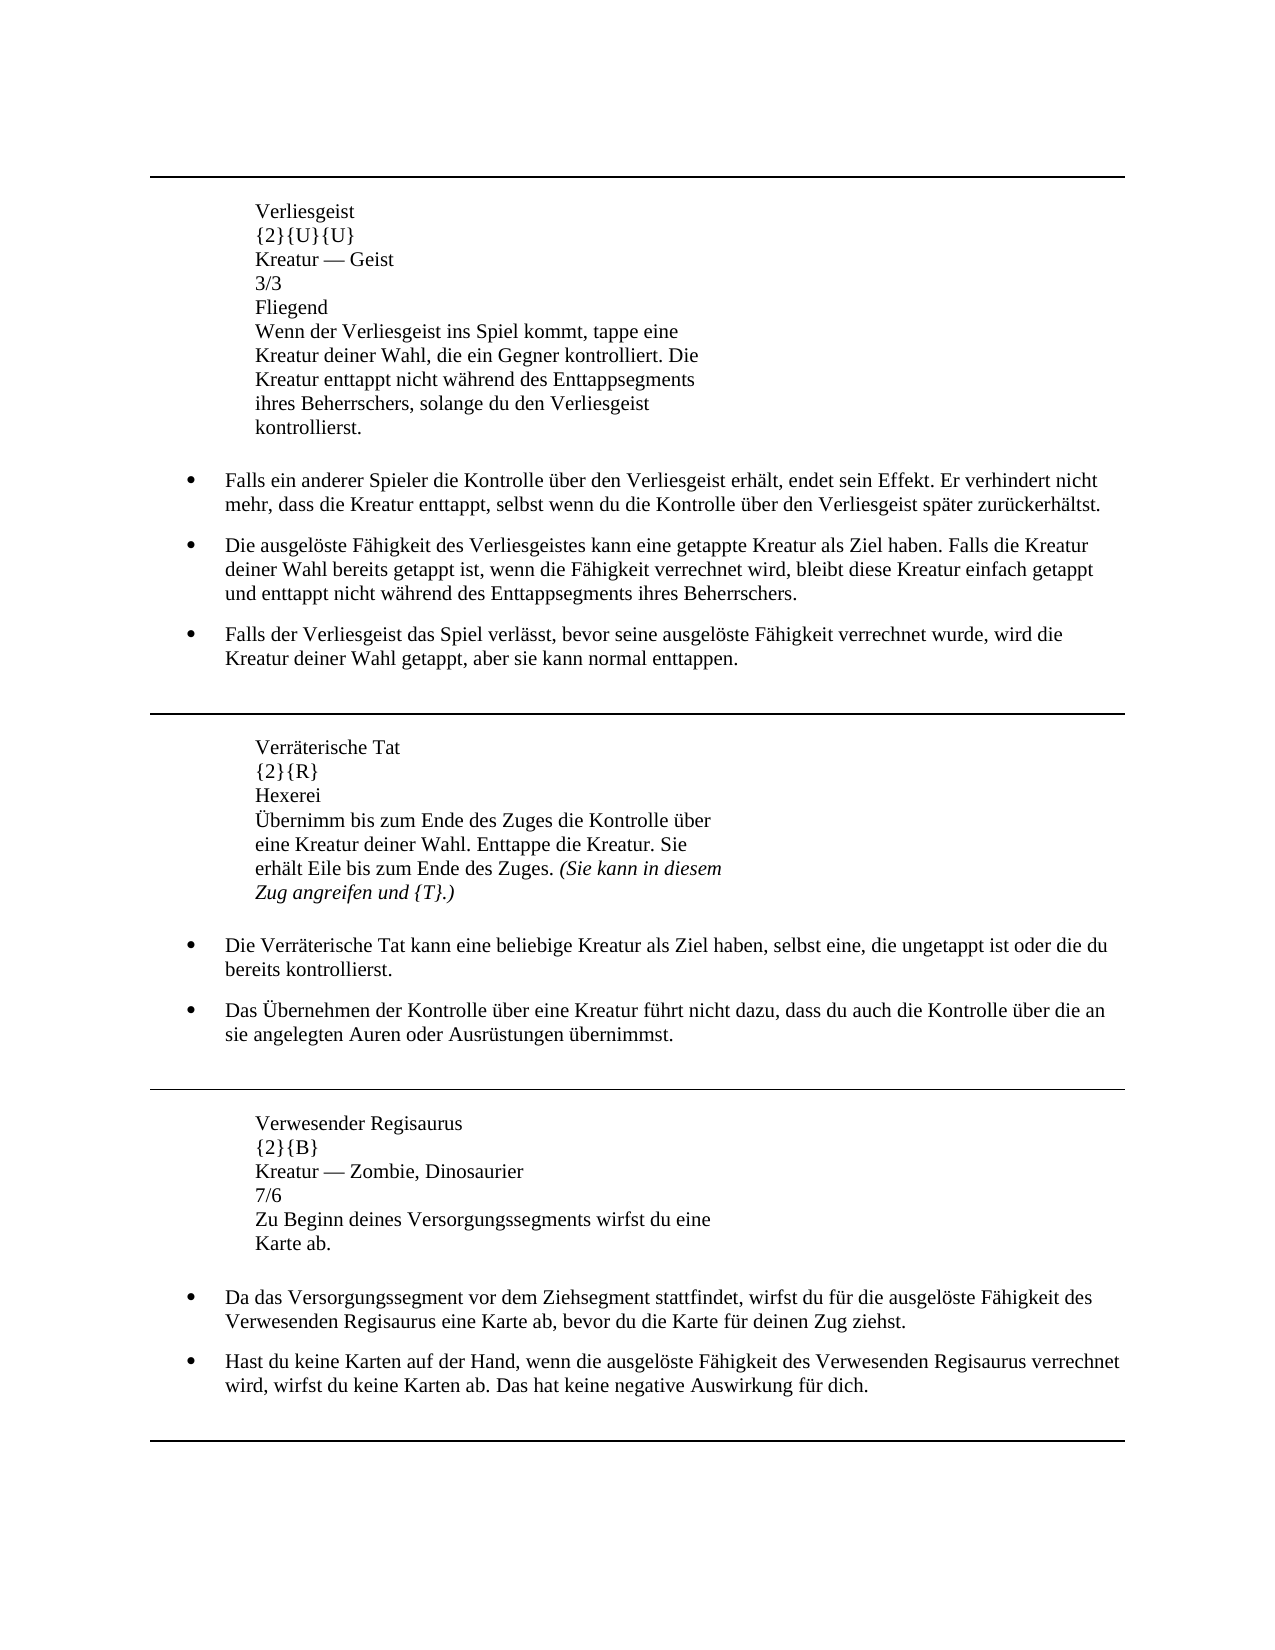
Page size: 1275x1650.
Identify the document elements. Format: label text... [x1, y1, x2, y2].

list Die ausgelöste Fähigkeit des Verliesgeistes kann eine getappte Kreatur als Ziel haben. Falls die Kreatur deiner Wahl bereits getappt ist, wenn die Fähigkeit verrechnet wird, bleibt diese Kreatur einfach getappt und enttappt nicht während des Enttappsegments ihres Beherrschers. [187, 533, 1125, 605]
text Verwesender Regisaurus {2}{B} Kreatur — Zombie, Dinosaurier 7/6 Zu Beginn deines Versorgungssegments wirfst du eine Karte ab. [255, 1111, 735, 1255]
text Verräterische Tat {2}{R} Hexerei Übernimm bis zum Ende des Zuges die Kontrolle über eine Kreatur deiner Wahl. Enttappe die Kreatur. Sie erhält Eile bis zum Ende des Zuges. (Sie kann in diesem Zug angreifen und {T}.) [255, 735, 735, 904]
list Das Übernehmen der Kontrolle über eine Kreatur führt nicht dazu, dass du auch die Kontrolle über die an sie angelegten Auren oder Ausrüstungen übernimmst. [187, 998, 1125, 1046]
list Die Verräterische Tat kann eine beliebige Kreatur als Ziel haben, selbst eine, die ungetappt ist oder die du bereits kontrollierst. [187, 933, 1125, 981]
list Falls ein anderer Spieler die Kontrolle über den Verliesgeist erhält, endet sein Effekt. Er verhindert nicht mehr, dass die Kreatur enttappt, selbst wenn du die Kontrolle über den Verliesgeist später zurückerhältst. [187, 468, 1125, 516]
list Hast du keine Karten auf der Hand, wenn die ausgelöste Fähigkeit des Verwesenden Regisaurus verrechnet wird, wirfst du keine Karten ab. Das hat keine negative Auswirkung für dich. [187, 1349, 1125, 1397]
text Verliesgeist {2}{U}{U} Kreatur — Geist 3/3 Fliegend Wenn der Verliesgeist ins Spiel kommt, tappe eine Kreatur deiner Wahl, die ein Gegner kontrolliert. Die Kreatur enttappt nicht während des Enttappsegments ihres Beherrschers, solange du den Verliesgeist kontrollierst. [255, 198, 735, 439]
list Da das Versorgungssegment vor dem Ziehsegment stattfindet, wirfst du für die ausgelöste Fähigkeit des Verwesenden Regisaurus eine Karte ab, bevor du die Karte für deinen Zug ziehst. [187, 1284, 1125, 1333]
list Falls der Verliesgeist das Spiel verlässt, bevor seine ausgelöste Fähigkeit verrechnet wurde, wird die Kreatur deiner Wahl getappt, aber sie kann normal enttappen. [187, 622, 1125, 670]
